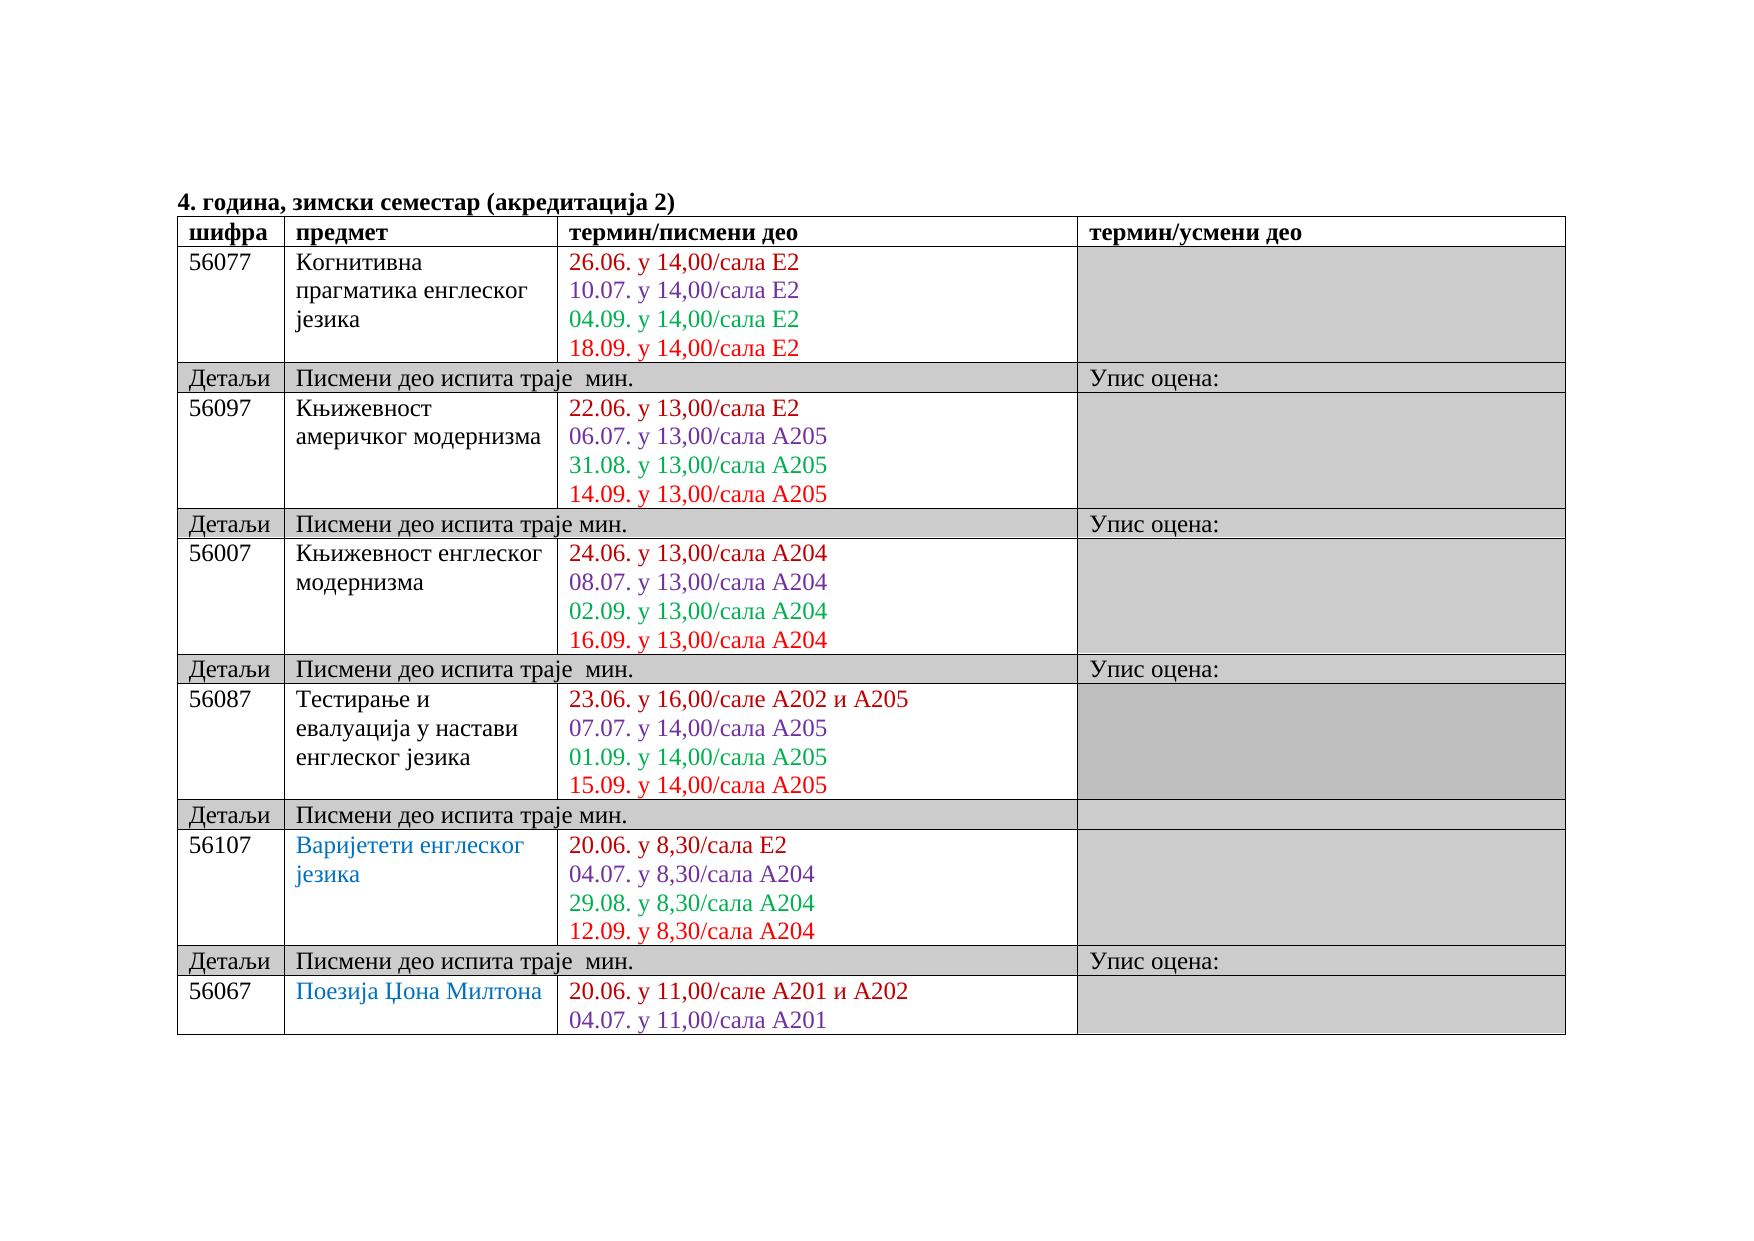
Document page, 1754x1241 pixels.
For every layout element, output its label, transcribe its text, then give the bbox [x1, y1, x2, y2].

table_cell Упис оцена: [1078, 509, 1565, 537]
text 4. година, зимски семестар (акредитација 2) [177, 187, 1577, 216]
table_header шифра [178, 217, 284, 246]
table_header предмет [285, 217, 557, 246]
table_cell Детаљи [178, 363, 284, 392]
table_cell 56087 [178, 684, 284, 799]
table_cell Упис оцена: [1078, 946, 1565, 975]
table_cell Когнитивна прагматика енглеског језика [285, 247, 557, 362]
table_cell [1078, 539, 1565, 653]
table_cell 56107 [178, 830, 284, 945]
table_cell 56097 [178, 393, 284, 508]
table_cell Упис оцена: [1078, 655, 1565, 683]
table_cell Детаљи [178, 655, 284, 683]
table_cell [285, 976, 557, 1033]
table_cell 56067 [178, 976, 284, 1033]
table_cell 24.06. у 13,00/сала А204 08.07. у 13,00/сала А204 02.09. у 13,00/сала А204 16.09. у 13,00/сала А204 [558, 539, 1077, 653]
table_cell 20.06. у 8,30/сала Е2 04.07. у 8,30/сала А204 29.08. у 8,30/сала А204 12.09. у 8,30/сала А204 [558, 830, 1077, 945]
table_header термин/усмени део [1078, 217, 1565, 246]
table_cell [1078, 393, 1565, 508]
table_cell 56007 [178, 539, 284, 653]
table_cell Писмени део испита траје мин. [285, 509, 1077, 537]
table_cell [1078, 247, 1565, 362]
table_cell [1078, 830, 1565, 945]
table_cell Писмени део испита траје мин. [285, 655, 1077, 683]
table_cell 23.06. у 16,00/сале А202 и А205 07.07. у 14,00/сала А205 01.09. у 14,00/сала А205 15.09. у 14,00/сала А205 [558, 684, 1077, 799]
table_cell Писмени део испита траје мин. [285, 946, 1077, 975]
table_cell Детаљи [178, 509, 284, 537]
table_cell Детаљи [178, 800, 284, 829]
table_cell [558, 976, 1077, 1033]
table_cell 56077 [178, 247, 284, 362]
table_cell Писмени део испита траје мин. [285, 800, 1077, 829]
table_header термин/писмени део [558, 217, 1077, 246]
table_cell Књижевност америчког модернизма [285, 393, 557, 508]
table_cell Детаљи [178, 946, 284, 975]
table_cell Књижевност енглеског модернизма [285, 539, 557, 653]
table_cell [1078, 976, 1565, 1033]
table_cell 26.06. у 14,00/сала Е2 10.07. у 14,00/сала Е2 04.09. у 14,00/сала Е2 18.09. у 14,00/сала Е2 [558, 247, 1077, 362]
table_cell Тестирање и евалуација у настави енглеског језика [285, 684, 557, 799]
table_cell Варијетети енглеског језика [285, 830, 557, 945]
table_cell Писмени део испита траје мин. [285, 363, 1077, 392]
table_cell [1078, 800, 1565, 829]
table_cell Упис оцена: [1078, 363, 1565, 392]
table_cell 22.06. у 13,00/сала Е2 06.07. у 13,00/сала А205 31.08. у 13,00/сала А205 14.09. у 13,00/сала А205 [558, 393, 1077, 508]
table_cell [1078, 684, 1565, 799]
